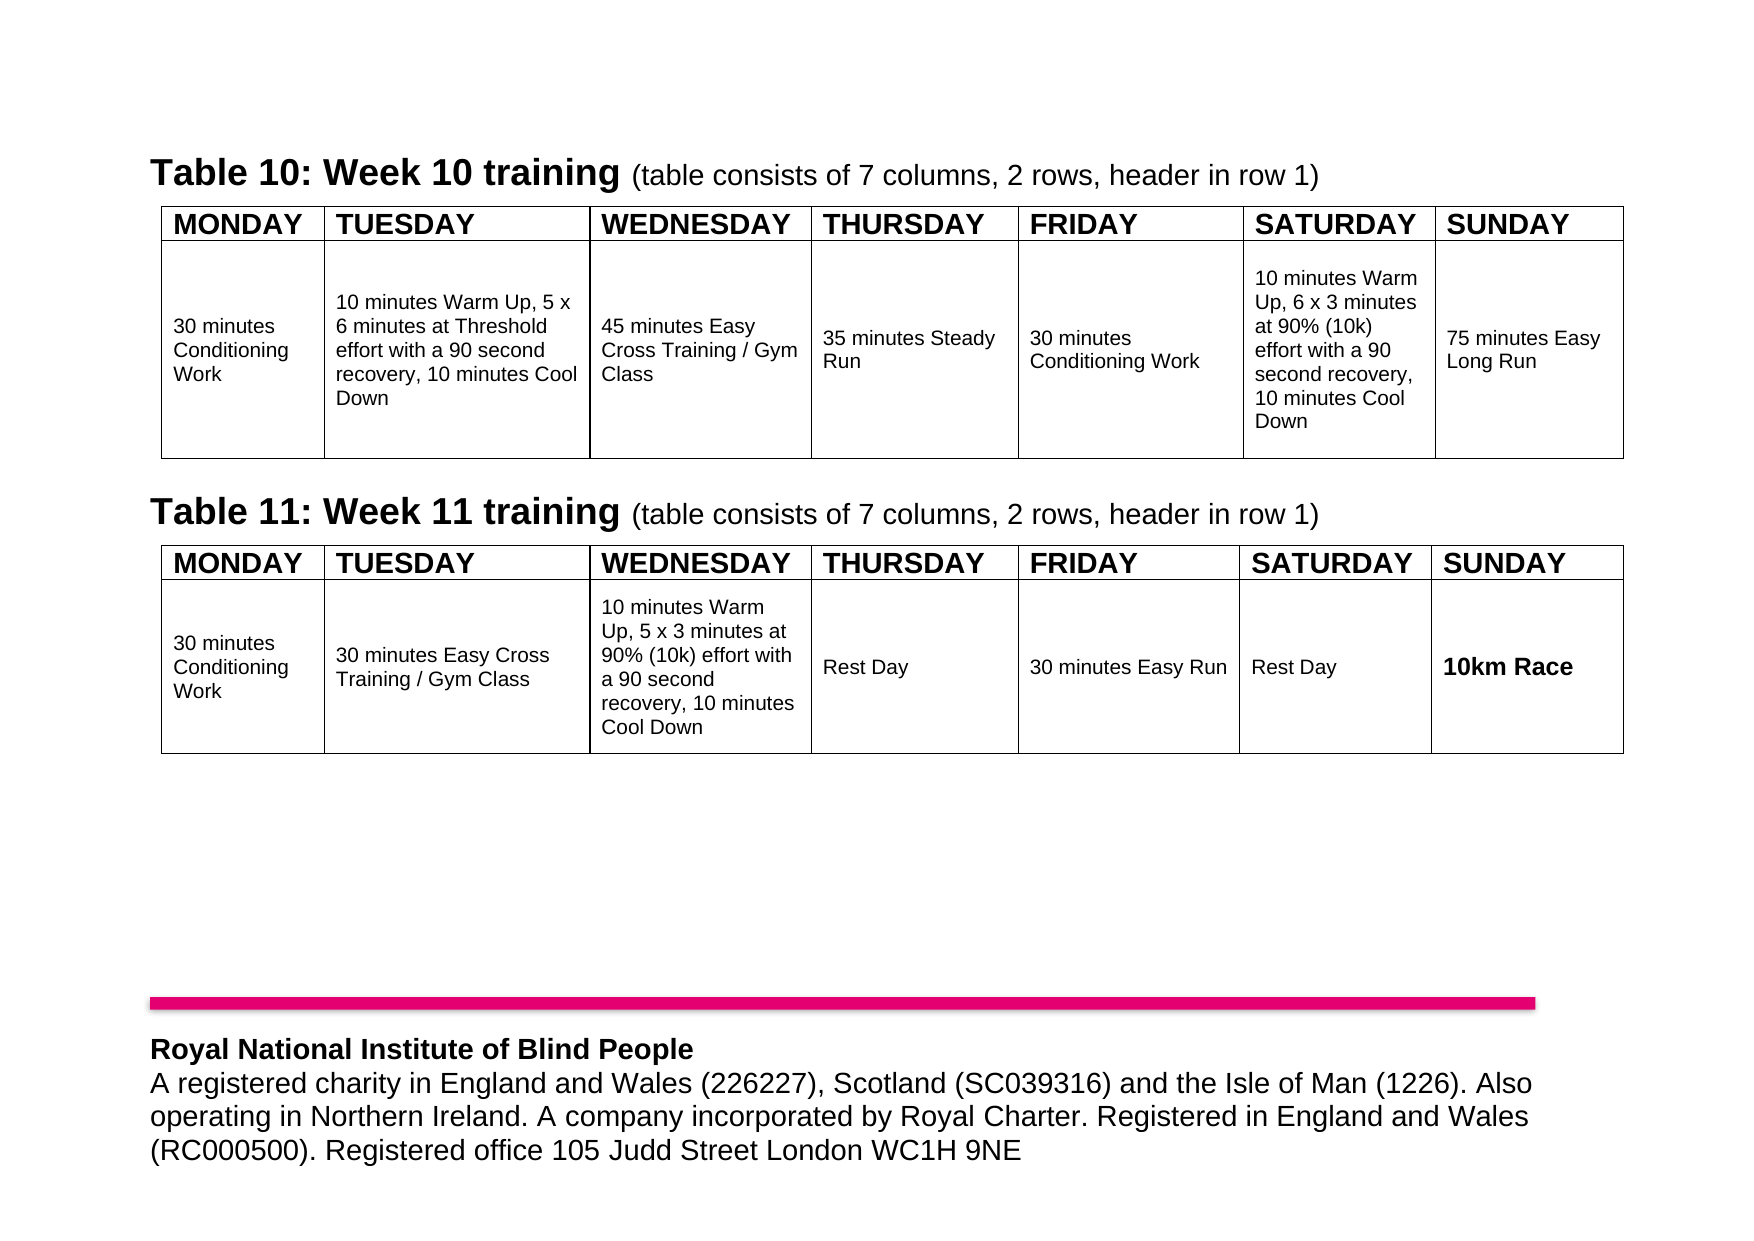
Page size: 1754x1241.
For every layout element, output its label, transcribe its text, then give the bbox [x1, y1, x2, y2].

table_header MONDAY [162, 207, 324, 240]
table_cell 30 minutes Easy Run [1019, 580, 1239, 753]
table_header FRIDAY [1019, 207, 1243, 240]
table_header THURSDAY [812, 207, 1018, 240]
table_header WEDNESDAY [591, 546, 811, 579]
table_cell 10 minutes Warm Up, 5 x 6 minutes at Threshold effort with a 90 second recovery, 10 minutes Cool Down [325, 241, 589, 458]
table_header TUESDAY [325, 207, 589, 240]
table_cell Rest Day [1240, 580, 1431, 753]
table_header SATURDAY [1240, 546, 1431, 579]
table_cell 30 minutes Conditioning Work [162, 241, 324, 458]
table_cell 35 minutes Steady Run [812, 241, 1018, 458]
table_header SUNDAY [1432, 546, 1623, 579]
table_cell 10 minutes Warm Up, 5 x 3 minutes at 90% (10k) effort with a 90 second recovery, 10 minutes Cool Down [591, 580, 811, 753]
table_header SUNDAY [1436, 207, 1623, 240]
table_cell 10 minutes Warm Up, 6 x 3 minutes at 90% (10k) effort with a 90 second recovery, 10 minutes Cool Down [1244, 241, 1435, 458]
subtitle Table 10: Week 10 training (table consists of 7 columns, 2 rows, header in row 1) [150, 150, 1604, 193]
subtitle Table 11: Week 11 training (table consists of 7 columns, 2 rows, header in row 1) [150, 489, 1604, 532]
table_header THURSDAY [812, 546, 1018, 579]
table_header WEDNESDAY [591, 207, 811, 240]
table_header MONDAY [162, 546, 324, 579]
table_cell Rest Day [812, 580, 1018, 753]
table_cell 10km Race [1432, 580, 1623, 753]
table_cell 30 minutes Conditioning Work [162, 580, 324, 753]
table_header TUESDAY [325, 546, 589, 579]
table_cell 75 minutes Easy Long Run [1436, 241, 1623, 458]
table_cell 30 minutes Conditioning Work [1019, 241, 1243, 458]
table_header SATURDAY [1244, 207, 1435, 240]
table_cell 45 minutes Easy Cross Training / Gym Class [591, 241, 811, 458]
table_header FRIDAY [1019, 546, 1239, 579]
table_cell 30 minutes Easy Cross Training / Gym Class [325, 580, 589, 753]
